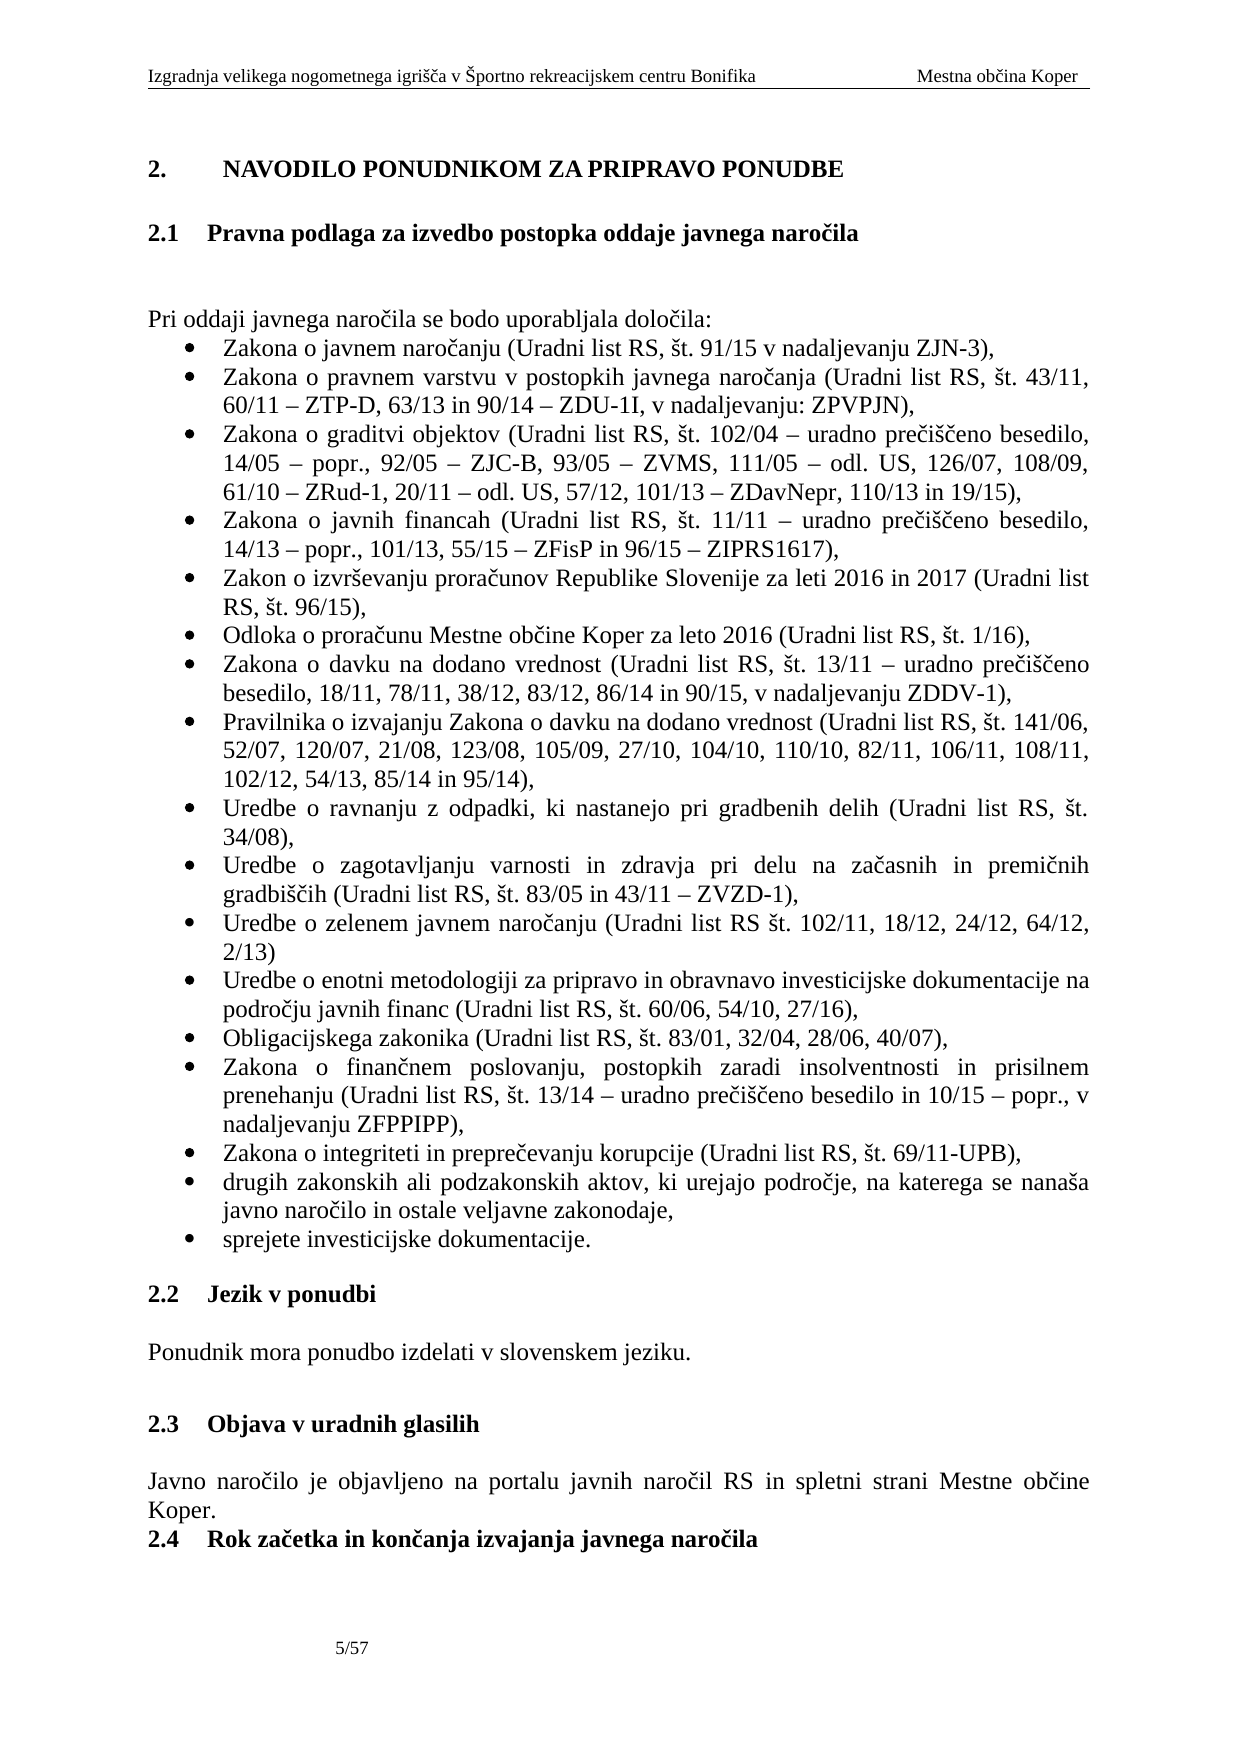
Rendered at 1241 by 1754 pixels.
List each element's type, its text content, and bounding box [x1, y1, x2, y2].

text Pri oddaji javnega naročila se bodo uporabljala določila: [148, 304, 1090, 333]
list Uredbe o ravnanju z odpadki, ki nastanejo pri gradbenih delih (Uradni list RS, št. 34/08), [185, 793, 1090, 851]
list Zakona o integriteti in preprečevanju korupcije (Uradni list RS, št. 69/11-UPB), [185, 1138, 1090, 1167]
list Zakona o finančnem poslovanju, postopkih zaradi insolventnosti in prisilnem prenehanju (Uradni list RS, št. 13/14 – uradno prečiščeno besedilo in 10/15 – popr., v nadaljevanju ZFPPIPP), [185, 1052, 1090, 1138]
text Javno naročilo je objavljeno na portalu javnih naročil RS in spletni strani Mestne občine Koper. [148, 1466, 1090, 1524]
list Zakona o graditvi objektov (Uradni list RS, št. 102/04 – uradno prečiščeno besedilo, 14/05 – popr., 92/05 – ZJC-B, 93/05 – ZVMS, 111/05 – odl. US, 126/07, 108/09, 61/10 – ZRud-1, 20/11 – odl. US, 57/12, 101/13 – ZDavNepr, 110/13 in 19/15), [185, 419, 1090, 506]
list Zakona o javnem naročanju (Uradni list RS, št. 91/15 v nadaljevanju ZJN-3), [185, 333, 1090, 362]
text Ponudnik mora ponudbo izdelati v slovenskem jeziku. [148, 1337, 1090, 1366]
list Obligacijskega zakonika (Uradni list RS, št. 83/01, 32/04, 28/06, 40/07), [185, 1023, 1090, 1052]
list Zakon o izvrševanju proračunov Republike Slovenije za leti 2016 in 2017 (Uradni list RS, št. 96/15), [185, 563, 1090, 621]
list sprejete investicijske dokumentacije. [185, 1224, 1090, 1253]
subtitle Rok začetka in končanja izvajanja javnega naročila [148, 1524, 1090, 1552]
list drugih zakonskih ali podzakonskih aktov, ki urejajo področje, na katerega se nanaša javno naročilo in ostale veljavne zakonodaje, [185, 1167, 1090, 1224]
list Odloka o proračunu Mestne občine Koper za leto 2016 (Uradni list RS, št. 1/16), [185, 621, 1090, 649]
list Zakona o davku na dodano vrednost (Uradni list RS, št. 13/11 – uradno prečiščeno besedilo, 18/11, 78/11, 38/12, 83/12, 86/14 in 90/15, v nadaljevanju ZDDV-1), [185, 649, 1090, 707]
list Pravilnika o izvajanju Zakona o davku na dodano vrednost (Uradni list RS, št. 141/06, 52/07, 120/07, 21/08, 123/08, 105/09, 27/10, 104/10, 110/10, 82/11, 106/11, 108/11, 102/12, 54/13, 85/14 in 95/14), [185, 707, 1090, 793]
subtitle Pravna podlaga za izvedbo postopka oddaje javnega naročila [148, 218, 1090, 247]
list Zakona o javnih financah (Uradni list RS, št. 11/11 – uradno prečiščeno besedilo, 14/13 – popr., 101/13, 55/15 – ZFisP in 96/15 – ZIPRS1617), [185, 506, 1090, 563]
list Zakona o pravnem varstvu v postopkih javnega naročanja (Uradni list RS, št. 43/11, 60/11 – ZTP-D, 63/13 in 90/14 – ZDU-1I, v nadaljevanju: ZPVPJN), [185, 362, 1090, 419]
subtitle NAVODILO PONUDNIKOM ZA PRIPRAVO PONUDBE [148, 154, 1090, 183]
list Uredbe o enotni metodologiji za pripravo in obravnavo investicijske dokumentacije na področju javnih financ (Uradni list RS, št. 60/06, 54/10, 27/16), [185, 966, 1090, 1023]
subtitle Objava v uradnih glasilih [148, 1409, 1090, 1437]
subtitle Jezik v ponudbi [148, 1279, 1090, 1308]
list Uredbe o zagotavljanju varnosti in zdravja pri delu na začasnih in premičnih gradbiščih (Uradni list RS, št. 83/05 in 43/11 – ZVZD-1), [185, 851, 1090, 908]
list Uredbe o zelenem javnem naročanju (Uradni list RS št. 102/11, 18/12, 24/12, 64/12, 2/13) [185, 908, 1090, 966]
